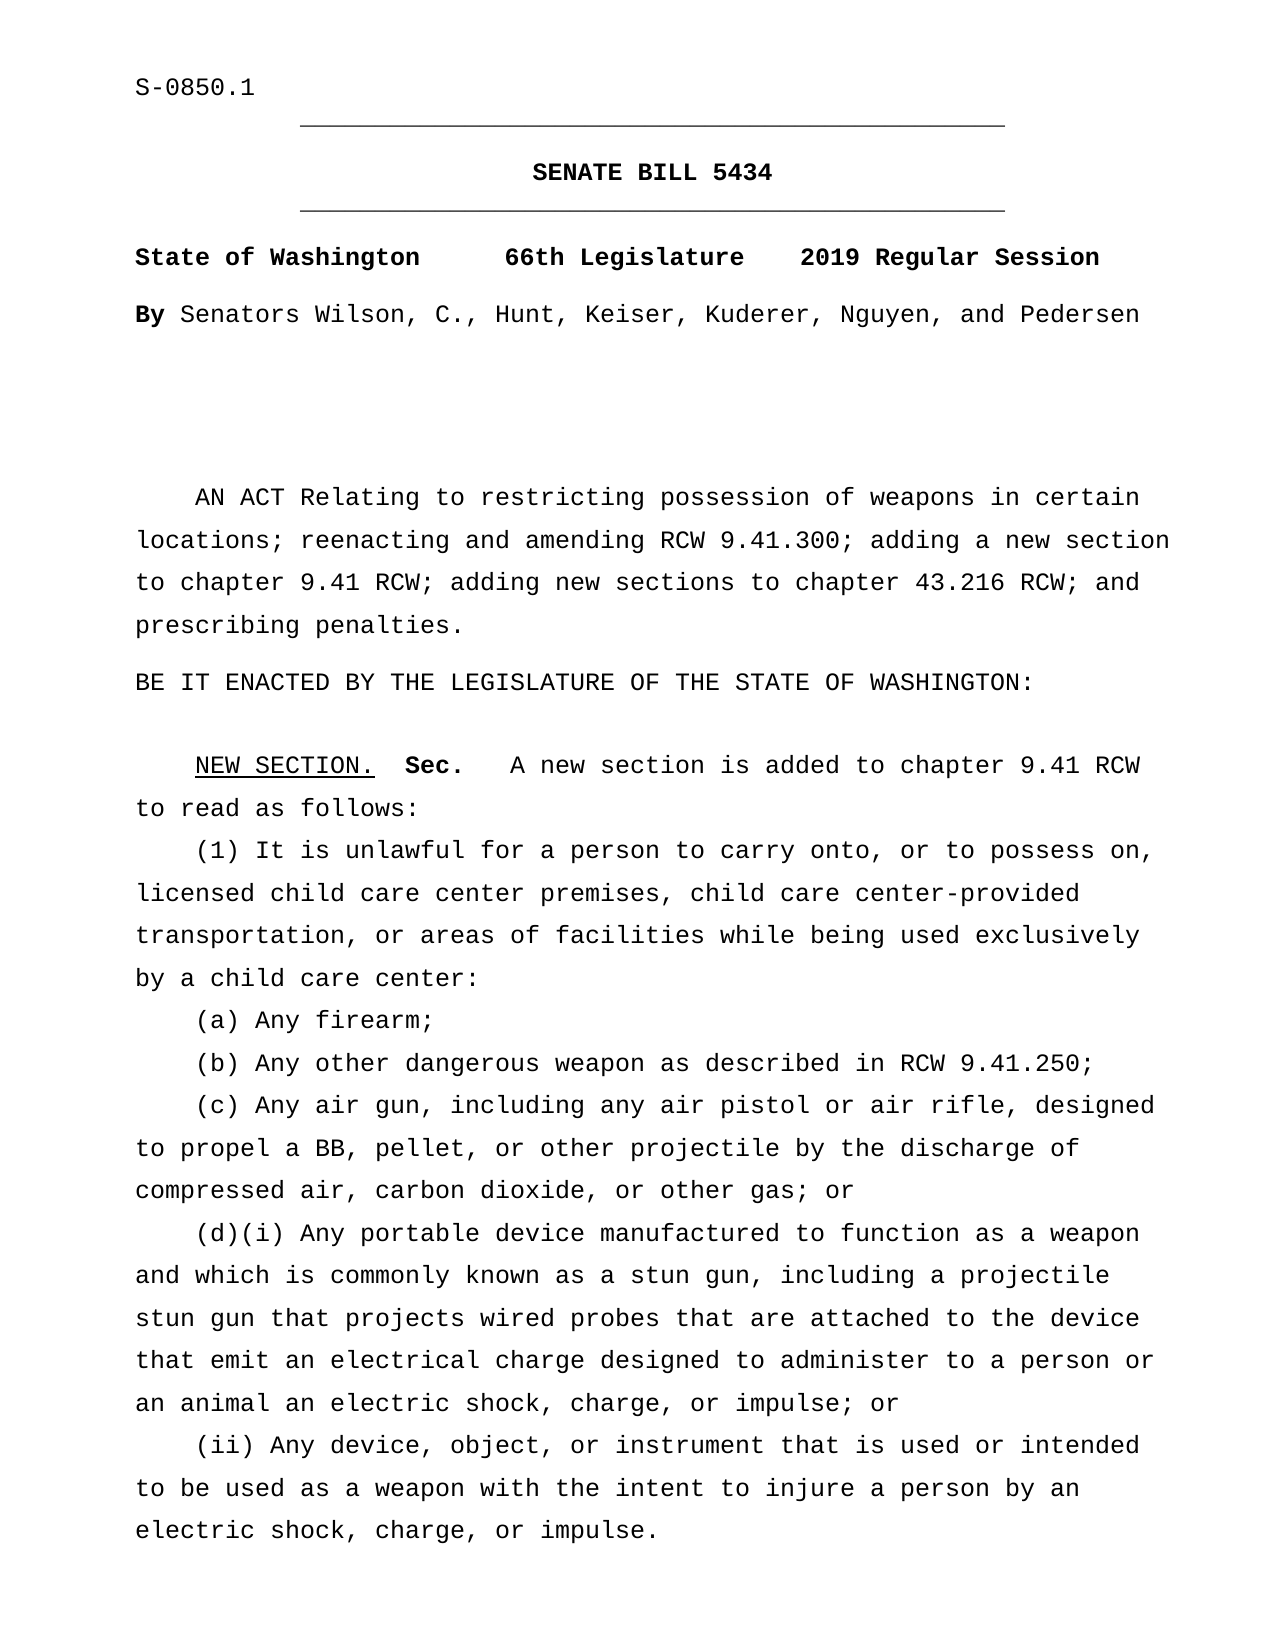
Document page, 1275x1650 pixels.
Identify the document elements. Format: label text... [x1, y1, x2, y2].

text SENATE BILL 5434 [135, 160, 1170, 188]
text _______________________________________________ [135, 103, 1170, 132]
text (a) Any firearm; [135, 995, 1170, 1037]
text (1) It is unlawful for a person to carry onto, or to possess on, licensed child care center premises, child care center-provided transportation, or areas of facilities while being used exclusively by a child care center: [135, 825, 1170, 995]
text (d)(i) Any portable device manufactured to function as a weapon and which is commonly known as a stun gun, including a projectile stun gun that projects wired probes that are attached to the device that emit an electrical charge designed to administer to a person or an animal an electric shock, charge, or impulse; or [135, 1207, 1170, 1420]
text S-0850.1 [135, 75, 1170, 103]
text State of Washington 66th Legislature 2019 Regular Session [135, 245, 1170, 273]
text _______________________________________________ [135, 188, 1170, 217]
text BE IT ENACTED BY THE LEGISLATURE OF THE STATE OF WASHINGTON: [135, 670, 1170, 698]
text (c) Any air gun, including any air pistol or air rifle, designed to propel a BB, pellet, or other projectile by the discharge of compressed air, carbon dioxide, or other gas; or [135, 1080, 1170, 1207]
text NEW SECTION. Sec. A new section is added to chapter 9.41 RCW to read as follows: [135, 740, 1170, 825]
text (b) Any other dangerous weapon as described in RCW 9.41.250; [135, 1037, 1170, 1080]
text (ii) Any device, object, or instrument that is used or intended to be used as a weapon with the intent to injure a person by an electric shock, charge, or impulse. [135, 1420, 1170, 1547]
text AN ACT Relating to restricting possession of weapons in certain locations; reenacting and amending RCW 9.41.300; adding a new section to chapter 9.41 RCW; adding new sections to chapter 43.216 RCW; and prescribing penalties. [135, 472, 1170, 642]
text By Senators Wilson, C., Hunt, Keiser, Kuderer, Nguyen, and Pedersen [135, 302, 1170, 330]
